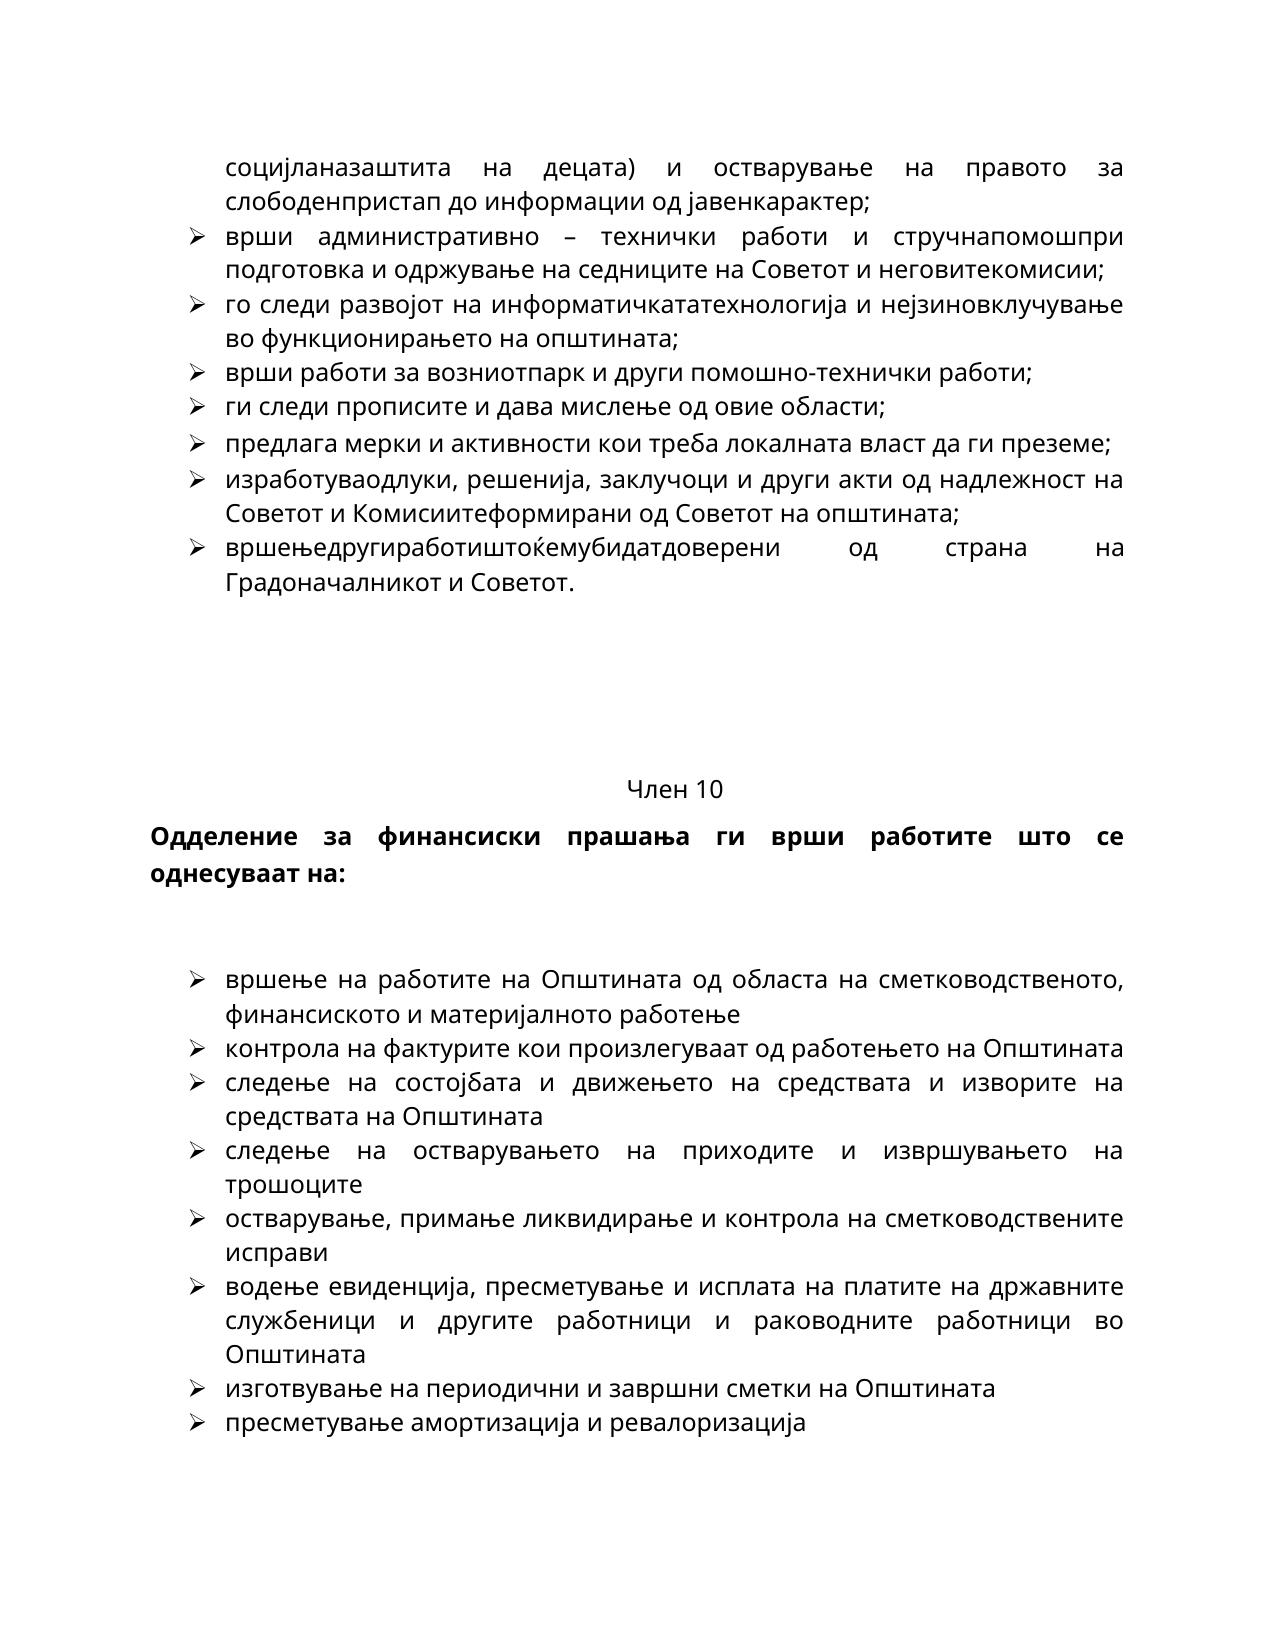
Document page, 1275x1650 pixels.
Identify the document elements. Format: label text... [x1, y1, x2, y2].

list вршење на работите на Општината од областа на сметководственото, финансиското и материјалното работење [187, 962, 1125, 1030]
list врши работи за возниотпарк и други помошно-технички работи; [187, 354, 1125, 388]
list следење на состојбата и движењето на средствата и изворите на средствата на Општината [187, 1064, 1125, 1132]
list контрола на фактурите кои произлегуваат од работењето на Општината [187, 1030, 1125, 1064]
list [187, 150, 1125, 218]
text Одделение за финансиски прашања ги врши работите што се однесуваат на: [150, 818, 1125, 889]
list врши административно – технички работи и стручнапомошпри подготовка и одржување на седниците на Советот и неговитекомисии; [187, 218, 1125, 286]
list водење евиденција, пресметување и исплата на платите на државните службеници и другите работници и раководните работници во Општината [187, 1269, 1125, 1371]
list остварување, примање ликвидирање и контрола на сметководствените исправи [187, 1201, 1125, 1269]
text Член 10 [225, 772, 1125, 806]
list изработуваодлуки, решенија, заклучоци и други акти од надлежност на Советот и Комисиитеформирани од Советот на општината; [187, 462, 1125, 530]
list пресметување амортизација и ревалоризација [187, 1405, 1125, 1439]
list го следи развојот на информатичкататехнологија и нејзиновклучување во функционирањето на општината; [187, 286, 1125, 354]
list вршењедругиработиштоќемубидатдоверени од страна на Градоначалникот и Советот. [187, 530, 1125, 598]
list предлага мерки и активности кои треба локалната власт да ги преземе; [187, 425, 1125, 459]
list следење на остварувањето на приходите и извршувањето на трошоците [187, 1132, 1125, 1201]
list изготвување на периодични и завршни сметки на Општината [187, 1371, 1125, 1405]
list ги следи прописите и дава мислење од овие области; [187, 388, 1125, 422]
